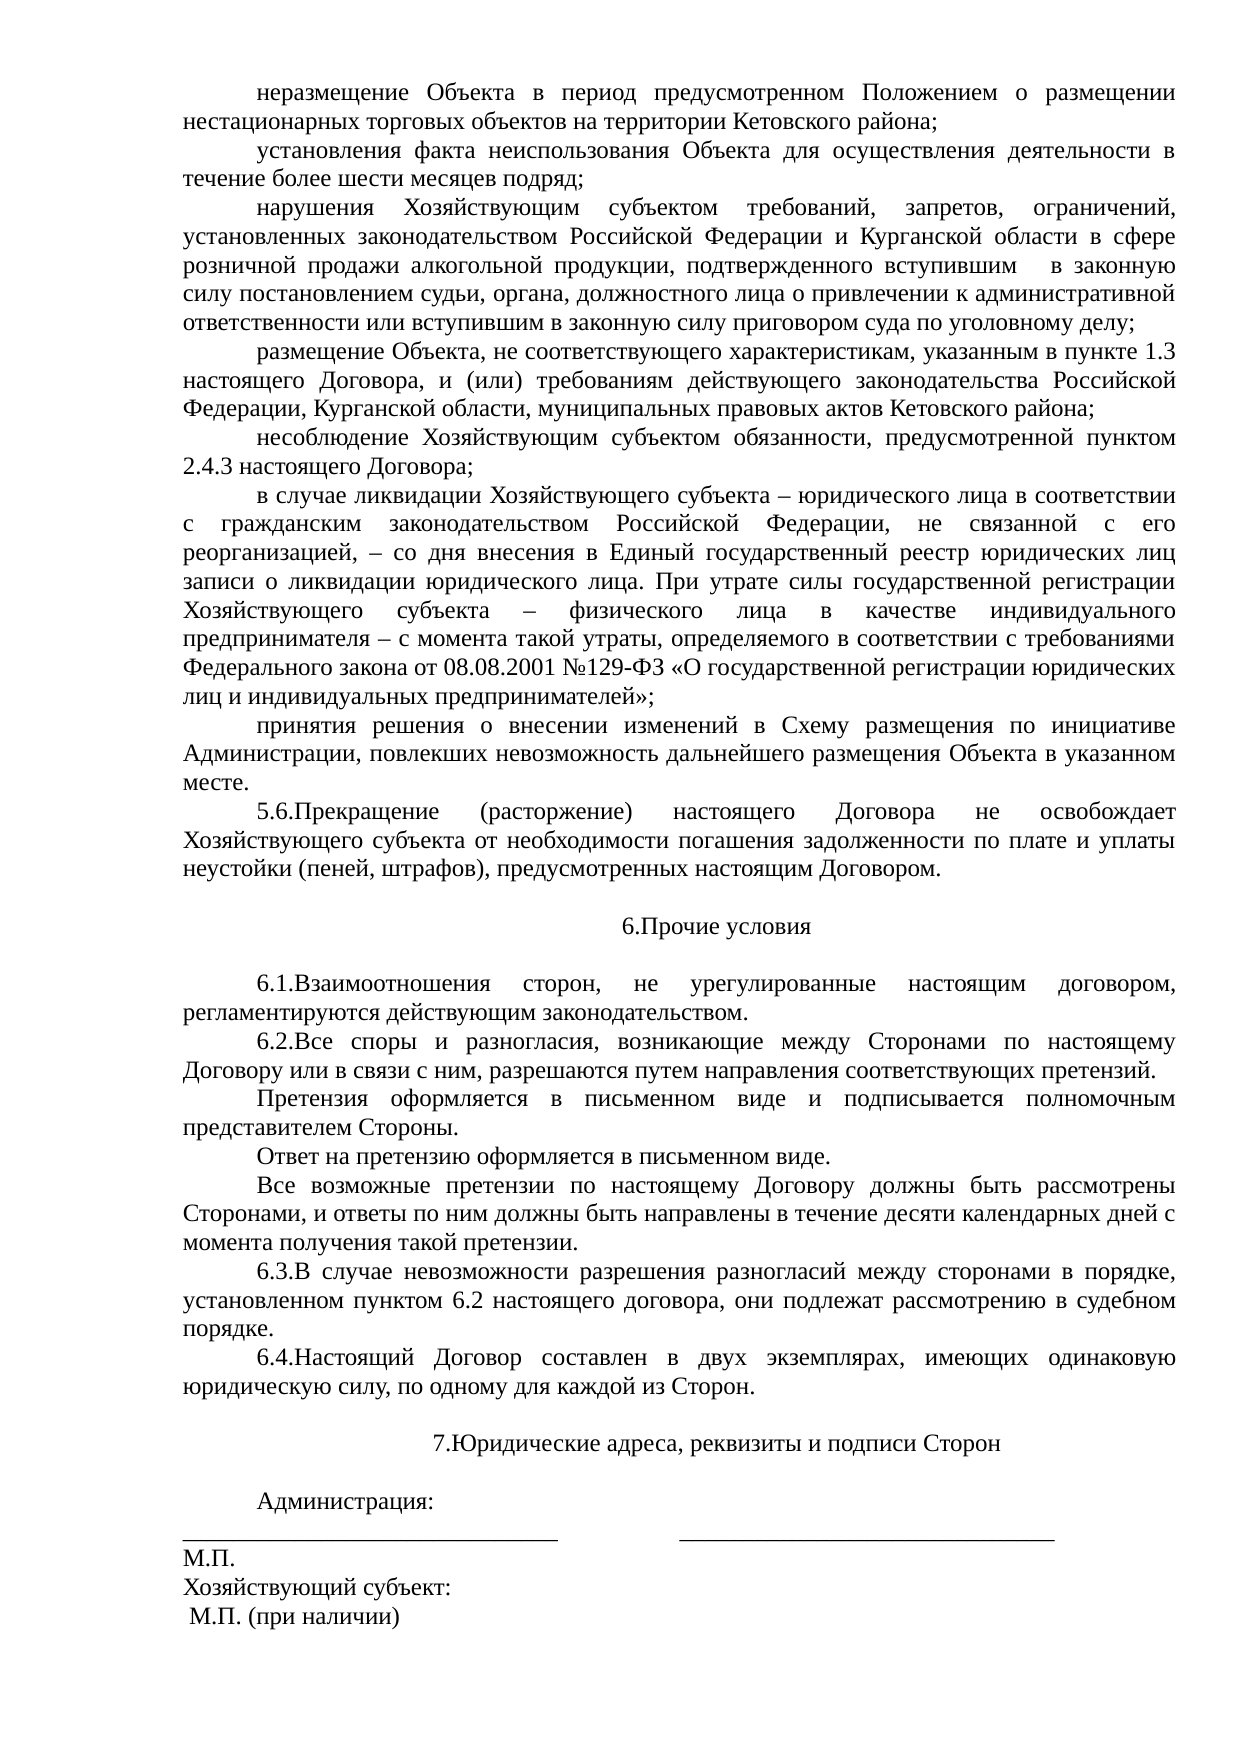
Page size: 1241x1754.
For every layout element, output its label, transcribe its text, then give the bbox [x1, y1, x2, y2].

text принятия решения о внесении изменений в Схему размещения по инициативе Администрации, повлекших невозможность дальнейшего размещения Объекта в указанном месте. [183, 710, 1177, 796]
text Ответ на претензию оформляется в письменном виде. [183, 1141, 1177, 1170]
text Администрация: ______________________________ ______________________________ М.П. [183, 1486, 1177, 1572]
text 6.Прочие условия [183, 911, 1177, 940]
text 5.6.Прекращение (расторжение) настоящего Договора не освобождает Хозяйствующего субъекта от необходимости погашения задолженности по плате и уплаты неустойки (пеней, штрафов), предусмотренных настоящим Договором. [183, 796, 1177, 882]
text неразмещение Объекта в период предусмотренном Положением о размещении нестационарных торговых объектов на территории Кетовского района; [183, 77, 1177, 135]
text Все возможные претензии по настоящему Договору должны быть рассмотрены Сторонами, и ответы по ним должны быть направлены в течение десяти календарных дней с момента получения такой претензии. [183, 1170, 1177, 1256]
text Хозяйствующий субъект: [183, 1572, 1177, 1601]
text нарушения Хозяйствующим субъектом требований, запретов, ограничений, установленных законодательством Российской Федерации и Курганской области в сфере розничной продажи алкогольной продукции, подтвержденного вступившим в законную силу постановлением судьи, органа, должностного лица о привлечении к административной ответственности или вступившим в законную силу приговором суда по уголовному делу; [183, 192, 1177, 336]
text несоблюдение Хозяйствующим субъектом обязанности, предусмотренной пунктом 2.4.3 настоящего Договора; [183, 422, 1177, 480]
text М.П. (при наличии) [183, 1601, 1177, 1630]
text установления факта неиспользования Объекта для осуществления деятельности в течение более шести месяцев подряд; [183, 135, 1177, 192]
text 6.1.Взаимоотношения сторон, не урегулированные настоящим договором, регламентируются действующим законодательством. [183, 968, 1177, 1026]
text в случае ликвидации Хозяйствующего субъекта – юридического лица в соответствии с гражданским законодательством Российской Федерации, не связанной с его реорганизацией, – со дня внесения в Единый государственный реестр юридических лиц записи о ликвидации юридического лица. При утрате силы государственной регистрации Хозяйствующего субъекта – физического лица в качестве индивидуального предпринимателя – с момента такой утраты, определяемого в соответствии с требованиями Федерального закона от 08.08.2001 №129-ФЗ «О государственной регистрации юридических лиц и индивидуальных предпринимателей»; [183, 480, 1177, 710]
text размещение Объекта, не соответствующего характеристикам, указанным в пункте 1.3 настоящего Договора, и (или) требованиям действующего законодательства Российской Федерации, Курганской области, муниципальных правовых актов Кетовского района; [183, 336, 1177, 422]
text 7.Юридические адреса, реквизиты и подписи Сторон [183, 1428, 1177, 1457]
text Претензия оформляется в письменном виде и подписывается полномочным представителем Стороны. [183, 1083, 1177, 1141]
text 6.4.Настоящий Договор составлен в двух экземплярах, имеющих одинаковую юридическую силу, по одному для каждой из Сторон. [183, 1342, 1177, 1400]
text 6.2.Все споры и разногласия, возникающие между Сторонами по настоящему Договору или в связи с ним, разрешаются путем направления соответствующих претензий. [183, 1026, 1177, 1083]
text 6.3.В случае невозможности разрешения разногласий между сторонами в порядке, установленном пунктом 6.2 настоящего договора, они подлежат рассмотрению в судебном порядке. [183, 1256, 1177, 1342]
